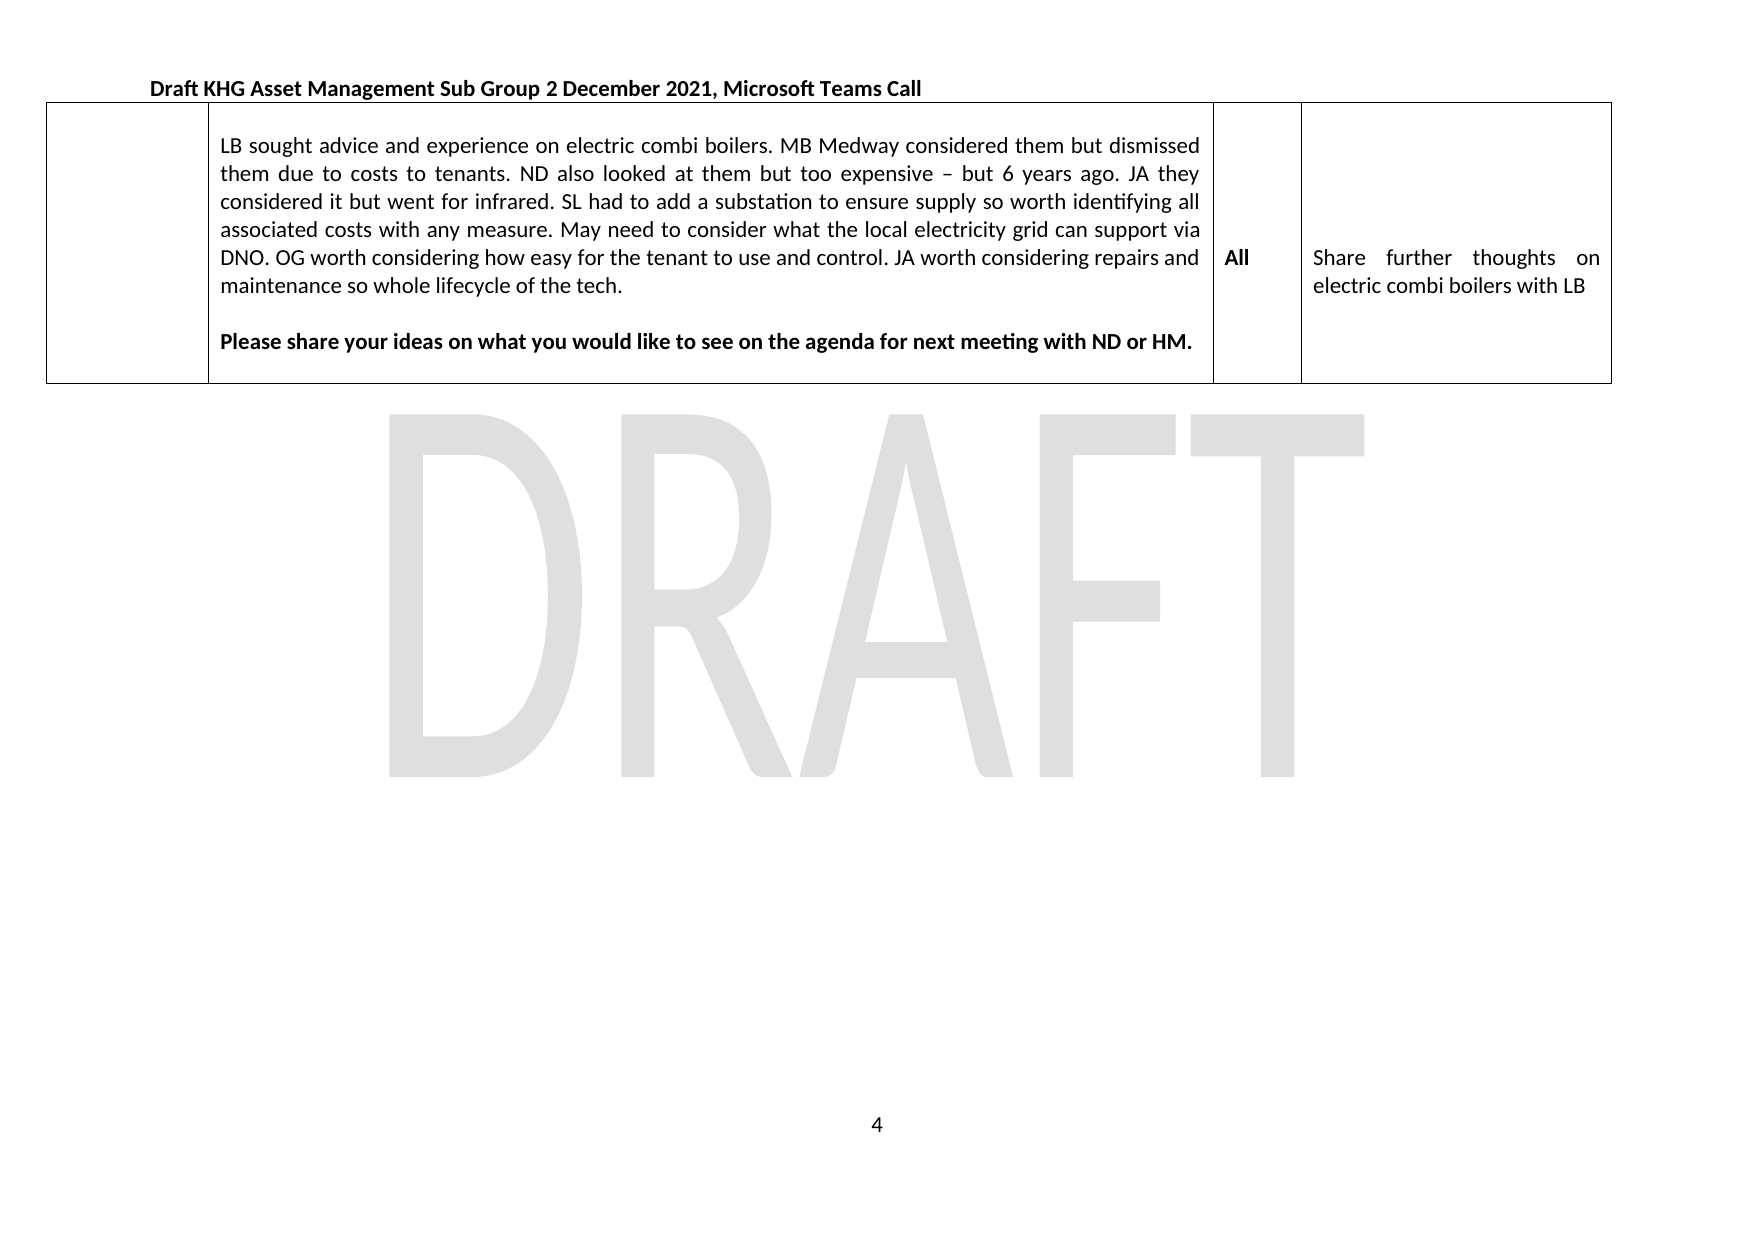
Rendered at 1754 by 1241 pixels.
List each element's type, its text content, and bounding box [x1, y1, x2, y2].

table_cell All All [1214, 103, 1301, 383]
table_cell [47, 103, 208, 383]
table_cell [209, 103, 1213, 383]
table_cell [1302, 103, 1611, 383]
